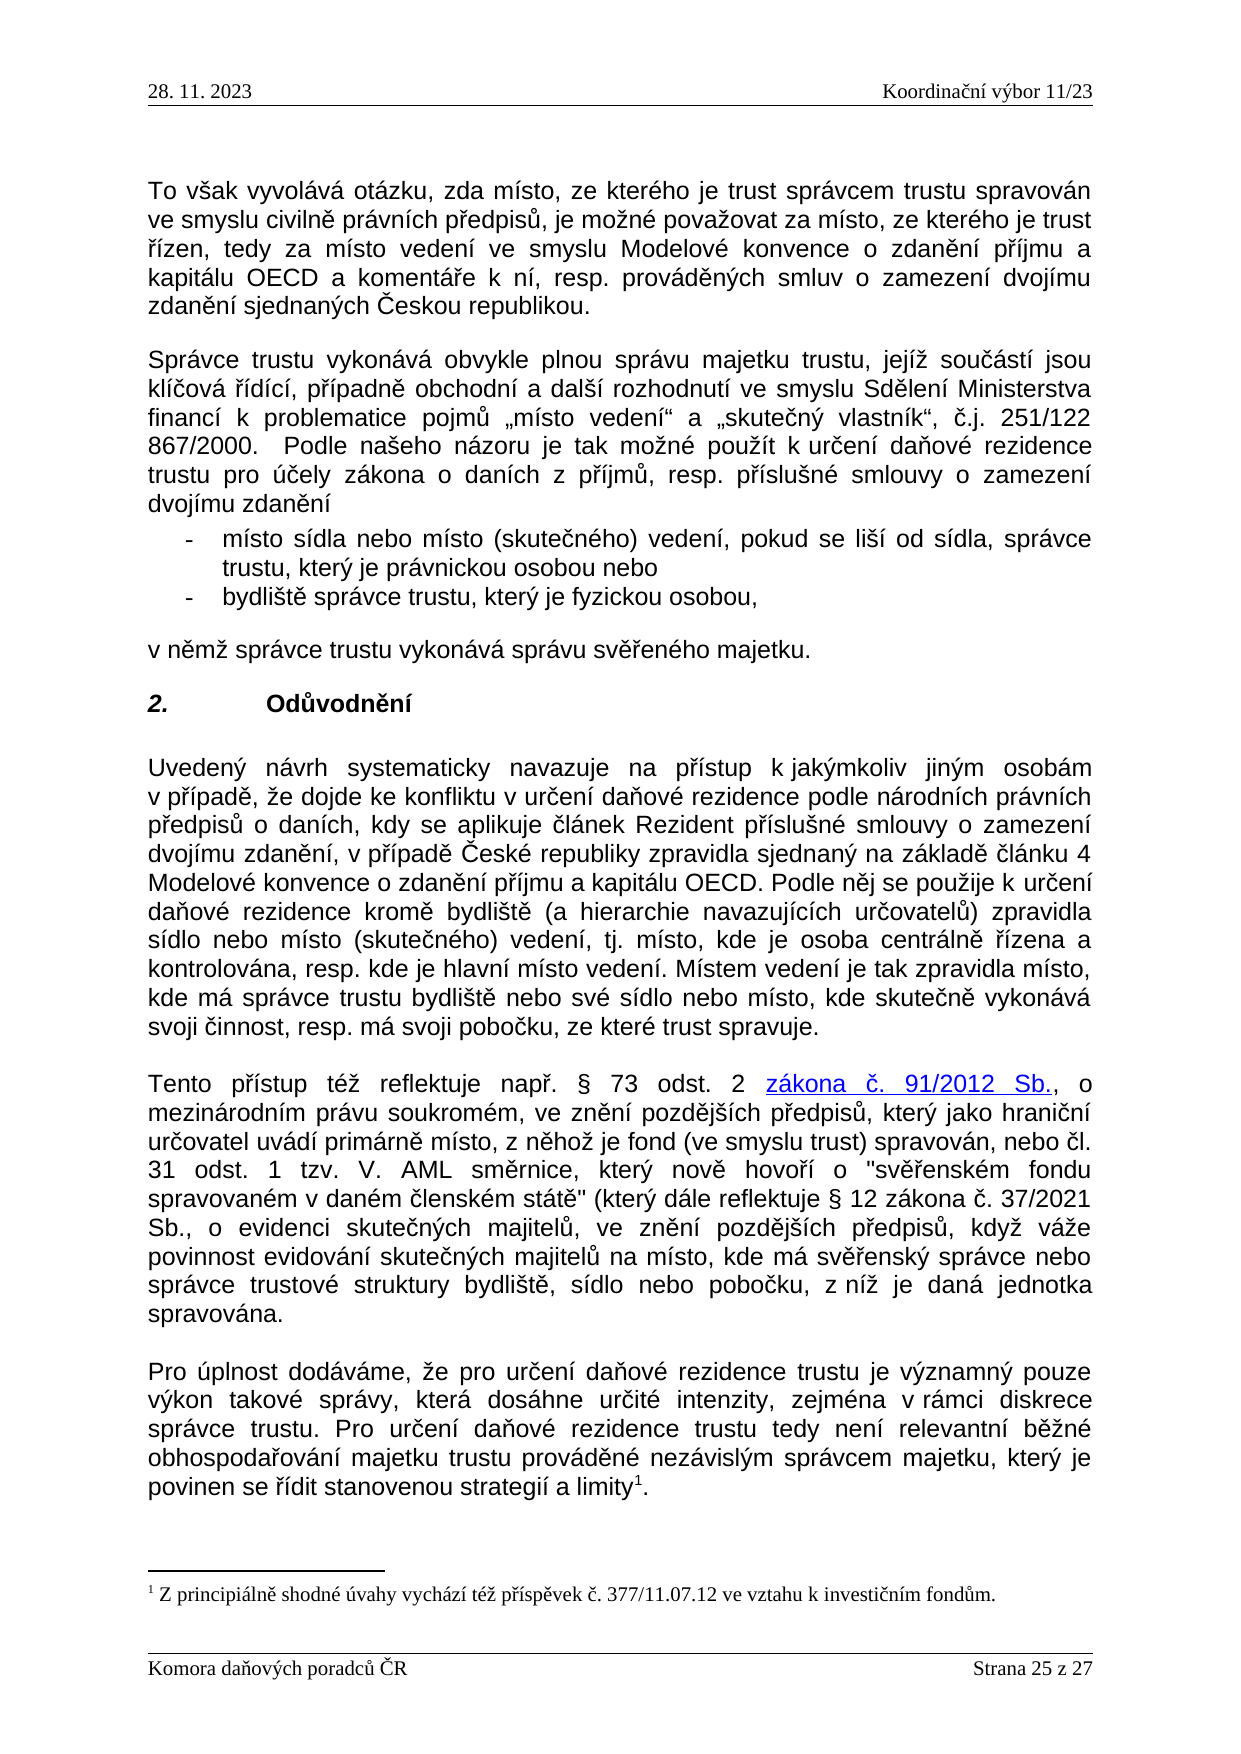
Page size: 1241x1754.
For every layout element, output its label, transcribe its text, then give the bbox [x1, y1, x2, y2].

text Tento přístup též reflektuje např. § 73 odst. 2 zákona č. 91/2012 Sb., o mezinárodním právu soukromém, ve znění pozdějších předpisů, který jako hraniční určovatel uvádí primárně místo, z něhož je fond (ve smyslu trust) spravován, nebo čl. 31 odst. 1 tzv. V. AML směrnice, který nově hovoří o "svěřenském fondu spravovaném v daném členském státě" (který dále reflektuje § 12 zákona č. 37/2021 Sb., o evidenci skutečných majitelů, ve znění pozdějších předpisů, když váže povinnost evidování skutečných majitelů na místo, kde má svěřenský správce nebo správce trustové struktury bydliště, sídlo nebo pobočku, z níž je daná jednotka spravována. [148, 1069, 1093, 1328]
subtitle v němž správce trustu vykonává správu svěřeného majetku. [148, 635, 1093, 664]
subtitle místo sídla nebo místo (skutečného) vedení, pokud se liší od sídla, správce trustu, který je právnickou osobou nebo [185, 524, 1093, 581]
text Pro úplnost dodáváme, že pro určení daňové rezidence trustu je významný pouze výkon takové správy, která dosáhne určité intenzity, zejména v rámci diskrece správce trustu. Pro určení daňové rezidence trustu tedy není relevantní běžné obhospodařování majetku trustu prováděné nezávislým správcem majetku, který je povinen se řídit stanovenou strategií a limity. [148, 1357, 1093, 1500]
text Uvedený návrh systematicky navazuje na přístup k jakýmkoliv jiným osobám v případě, že dojde ke konfliktu v určení daňové rezidence podle národních právních předpisů o daních, kdy se aplikuje článek Rezident příslušné smlouvy o zamezení dvojímu zdanění, v případě České republiky zpravidla sjednaný na základě článku 4 Modelové konvence o zdanění příjmu a kapitálu OECD. Podle něj se použije k určení daňové rezidence kromě bydliště (a hierarchie navazujících určovatelů) zpravidla sídlo nebo místo (skutečného) vedení, tj. místo, kde je osoba centrálně řízena a kontrolována, resp. kde je hlavní místo vedení. Místem vedení je tak zpravidla místo, kde má správce trustu bydliště nebo své sídlo nebo místo, kde skutečně vykonává svoji činnost, resp. má svoji pobočku, ze které trust spravuje. [148, 753, 1093, 1040]
subtitle bydliště správce trustu, který je fyzickou osobou, [185, 581, 1093, 610]
text To však vyvolává otázku, zda místo, ze kterého je trust správcem trustu spravován ve smyslu civilně právních předpisů, je možné považovat za místo, ze kterého je trust řízen, tedy za místo vedení ve smyslu Modelové konvence o zdanění příjmu a kapitálu OECD a komentáře k ní, resp. prováděných smluv o zamezení dvojímu zdanění sjednaných Českou republikou. [148, 176, 1093, 320]
subtitle Odůvodnění [148, 689, 1093, 718]
subtitle Správce trustu vykonává obvykle plnou správu majetku trustu, jejíž součástí jsou klíčová řídící, případně obchodní a další rozhodnutí ve smyslu Sdělení Ministerstva financí k problematice pojmů „místo vedení“ a „skutečný vlastník“, č.j. 251/122 867/2000. Podle našeho názoru je tak možné použít k určení daňové rezidence trustu pro účely zákona o daních z příjmů, resp. příslušné smlouvy o zamezení dvojímu zdanění [148, 345, 1093, 518]
